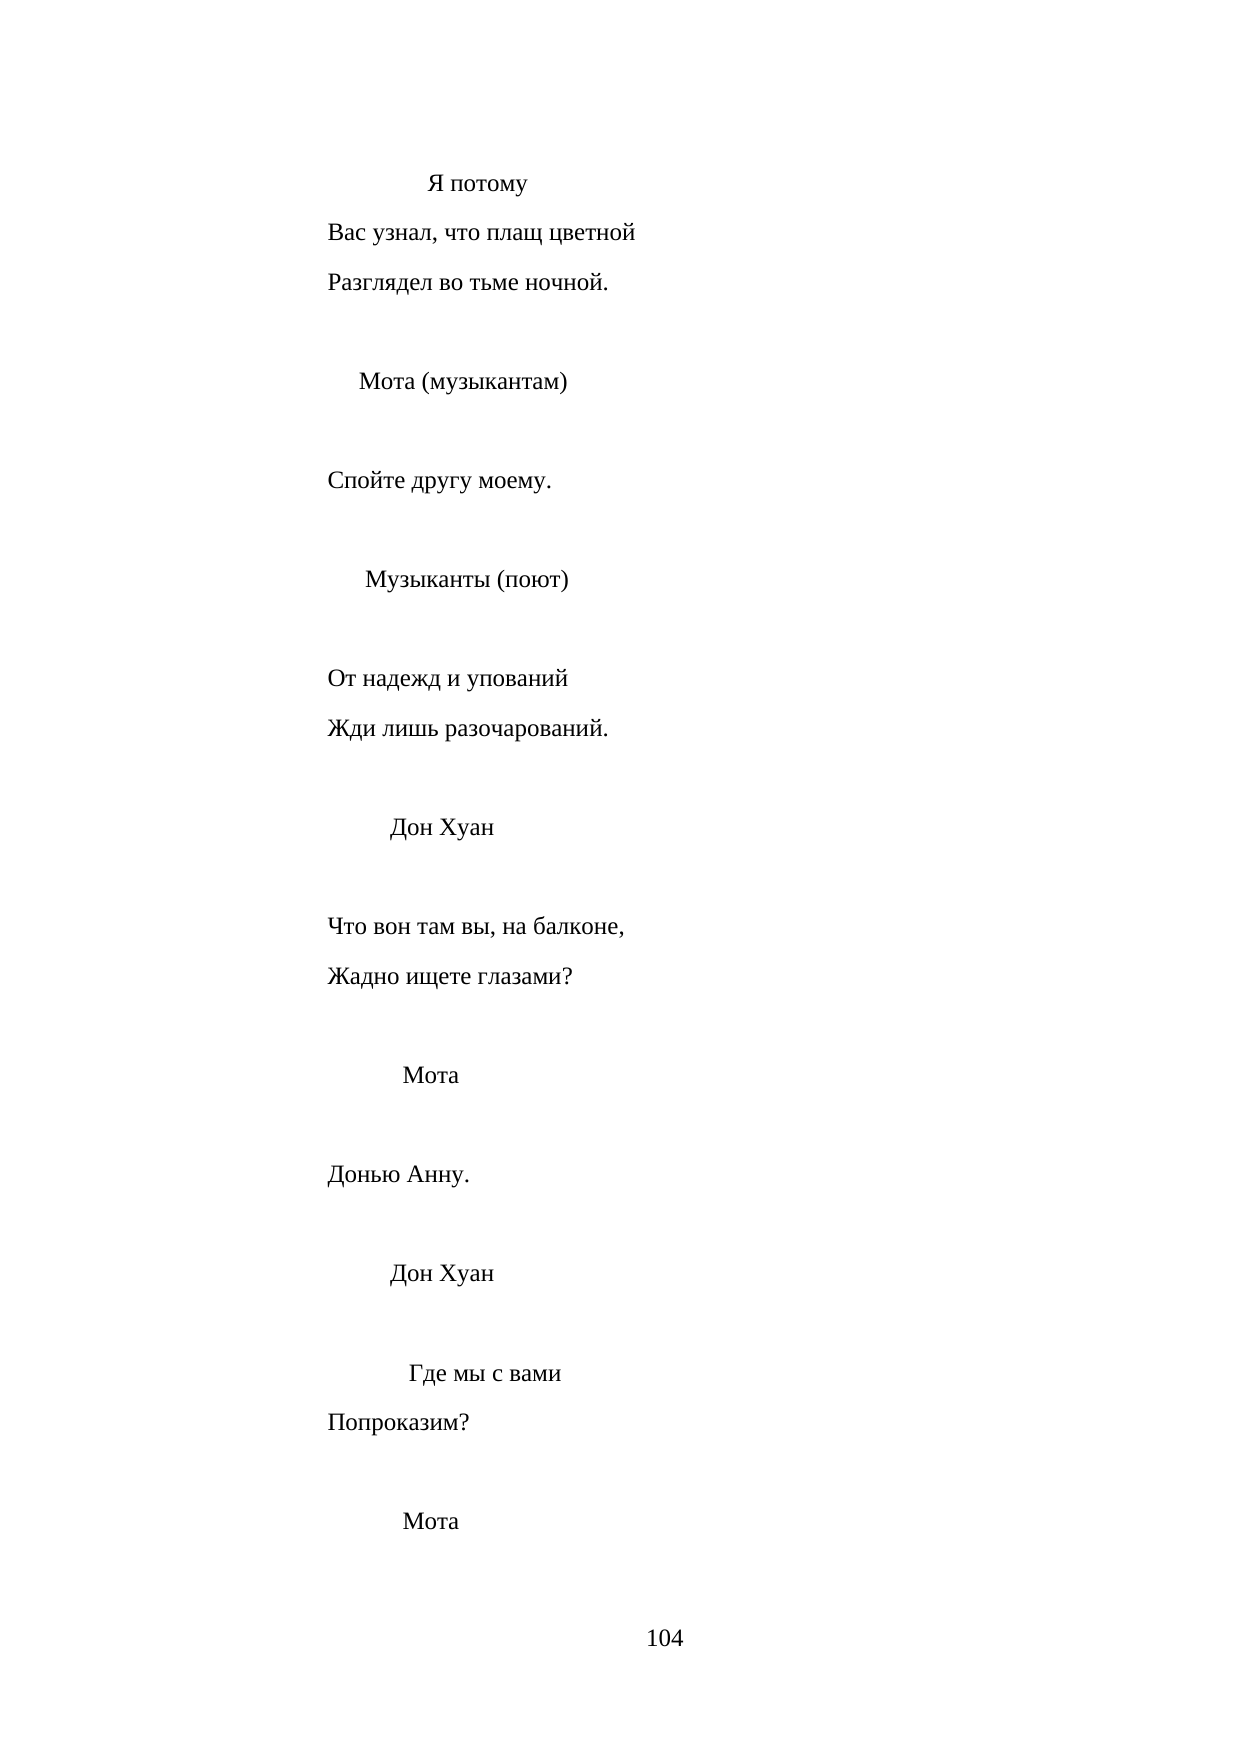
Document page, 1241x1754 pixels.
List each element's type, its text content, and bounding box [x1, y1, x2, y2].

text Где мы с вами [177, 1358, 1152, 1386]
text Что вон там вы, на балконе, [177, 911, 1152, 940]
text Я потому [177, 168, 1152, 196]
text Попроказим? [177, 1407, 1152, 1436]
text Вас узнал, что плащ цветной [177, 217, 1152, 246]
text Мота [177, 1060, 1152, 1089]
text Спойте другу моему. [177, 465, 1152, 494]
text От надежд и упований [177, 663, 1152, 692]
text Дон Хуан [177, 812, 1152, 841]
text Жадно ищете глазами? [177, 961, 1152, 990]
text Разглядел во тьме ночной. [177, 267, 1152, 296]
text Донью Анну. [177, 1159, 1152, 1188]
text Дон Хуан [177, 1258, 1152, 1287]
text Мота [177, 1506, 1152, 1535]
text Мота (музыкантам) [177, 366, 1152, 395]
text Музыканты (поют) [177, 564, 1152, 593]
text Жди лишь разочарований. [177, 713, 1152, 742]
